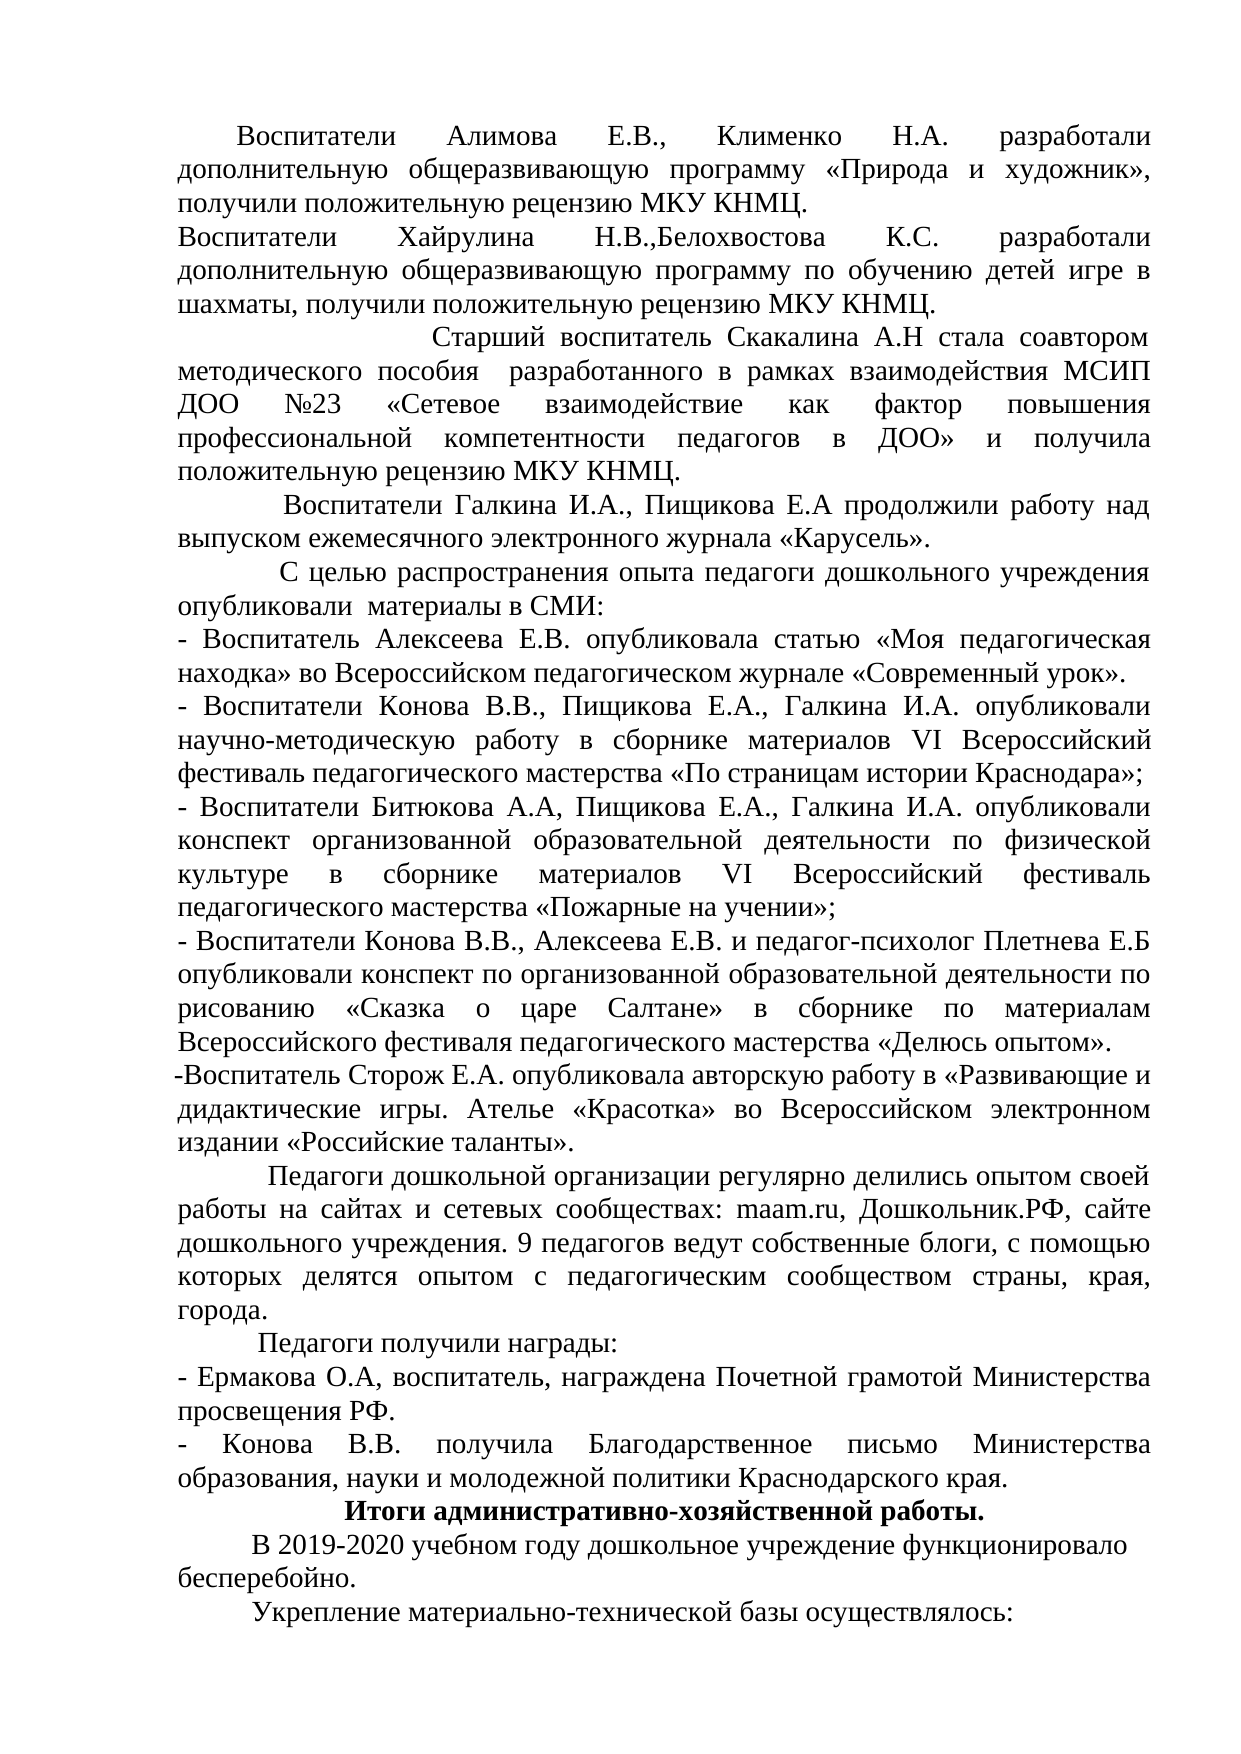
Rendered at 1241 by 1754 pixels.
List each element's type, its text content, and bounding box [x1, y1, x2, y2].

text - Конова В.В. получила Благодарственное письмо Министерства образования, науки и молодежной политики Краснодарского края. [177, 1426, 1152, 1493]
text Укрепление материально-технической базы осуществлялось: [177, 1594, 1152, 1627]
text Педагоги дошкольной организации регулярно делились опытом своей работы на сайтах и сетевых сообществах: maam.ru, Дошкольник.РФ, сайте дошкольного учреждения. 9 педагогов ведут собственные блоги, с помощью которых делятся опытом с педагогическим сообществом страны, края, города. [177, 1158, 1152, 1326]
text С целью распространения опыта педагоги дошкольного учреждения опубликовали материалы в СМИ: [177, 554, 1152, 621]
text Педагоги получили награды: [177, 1326, 1152, 1359]
text В 2019-2020 учебном году дошкольное учреждение функционировало бесперебойно. [177, 1527, 1152, 1594]
text Итоги административно-хозяйственной работы. [177, 1493, 1152, 1527]
text - Воспитатели Конова В.В., Алексеева Е.В. и педагог-психолог Плетнева Е.Б опубликовали конспект по организованной образовательной деятельности по рисованию «Сказка о царе Салтане» в сборнике по материалам Всероссийского фестиваля педагогического мастерства «Делюсь опытом». [177, 923, 1152, 1057]
text - Воспитатель Алексеева Е.В. опубликовала статью «Моя педагогическая находка» во Всероссийском педагогическом журнале «Современный урок». [177, 621, 1152, 688]
text Воспитатели Хайрулина Н.В.,Белохвостова К.С. разработали дополнительную общеразвивающую программу по обучению детей игре в шахматы, получили положительную рецензию МКУ КНМЦ. [177, 219, 1152, 319]
text Старший воспитатель Скакалина А.Н стала соавтором методического пособия разработанного в рамках взаимодействия МСИП ДОО №23 «Сетевое взаимодействие как фактор повышения профессиональной компетентности педагогов в ДОО» и получила положительную рецензию МКУ КНМЦ. [177, 319, 1152, 487]
text Воспитатели Галкина И.А., Пищикова Е.А продолжили работу над выпуском ежемесячного электронного журнала «Карусель». [177, 487, 1152, 554]
text -Воспитатель Сторож Е.А. опубликовала авторскую работу в «Развивающие и дидактические игры. Ателье «Красотка» во Всероссийском электронном издании «Российские таланты». [173, 1057, 1152, 1158]
text - Воспитатели Битюкова А.А, Пищикова Е.А., Галкина И.А. опубликовали конспект организованной образовательной деятельности по физической культуре в сборнике материалов VI Всероссийский фестиваль педагогического мастерства «Пожарные на учении»; [177, 789, 1152, 923]
text Воспитатели Алимова Е.В., Клименко Н.А. разработали дополнительную общеразвивающую программу «Природа и художник», получили положительную рецензию МКУ КНМЦ. [177, 118, 1152, 219]
text - Воспитатели Конова В.В., Пищикова Е.А., Галкина И.А. опубликовали научно-методическую работу в сборнике материалов VI Всероссийский фестиваль педагогического мастерства «По страницам истории Краснодара»; [177, 688, 1152, 789]
text - Ермакова О.А, воспитатель, награждена Почетной грамотой Министерства просвещения РФ. [177, 1359, 1152, 1426]
